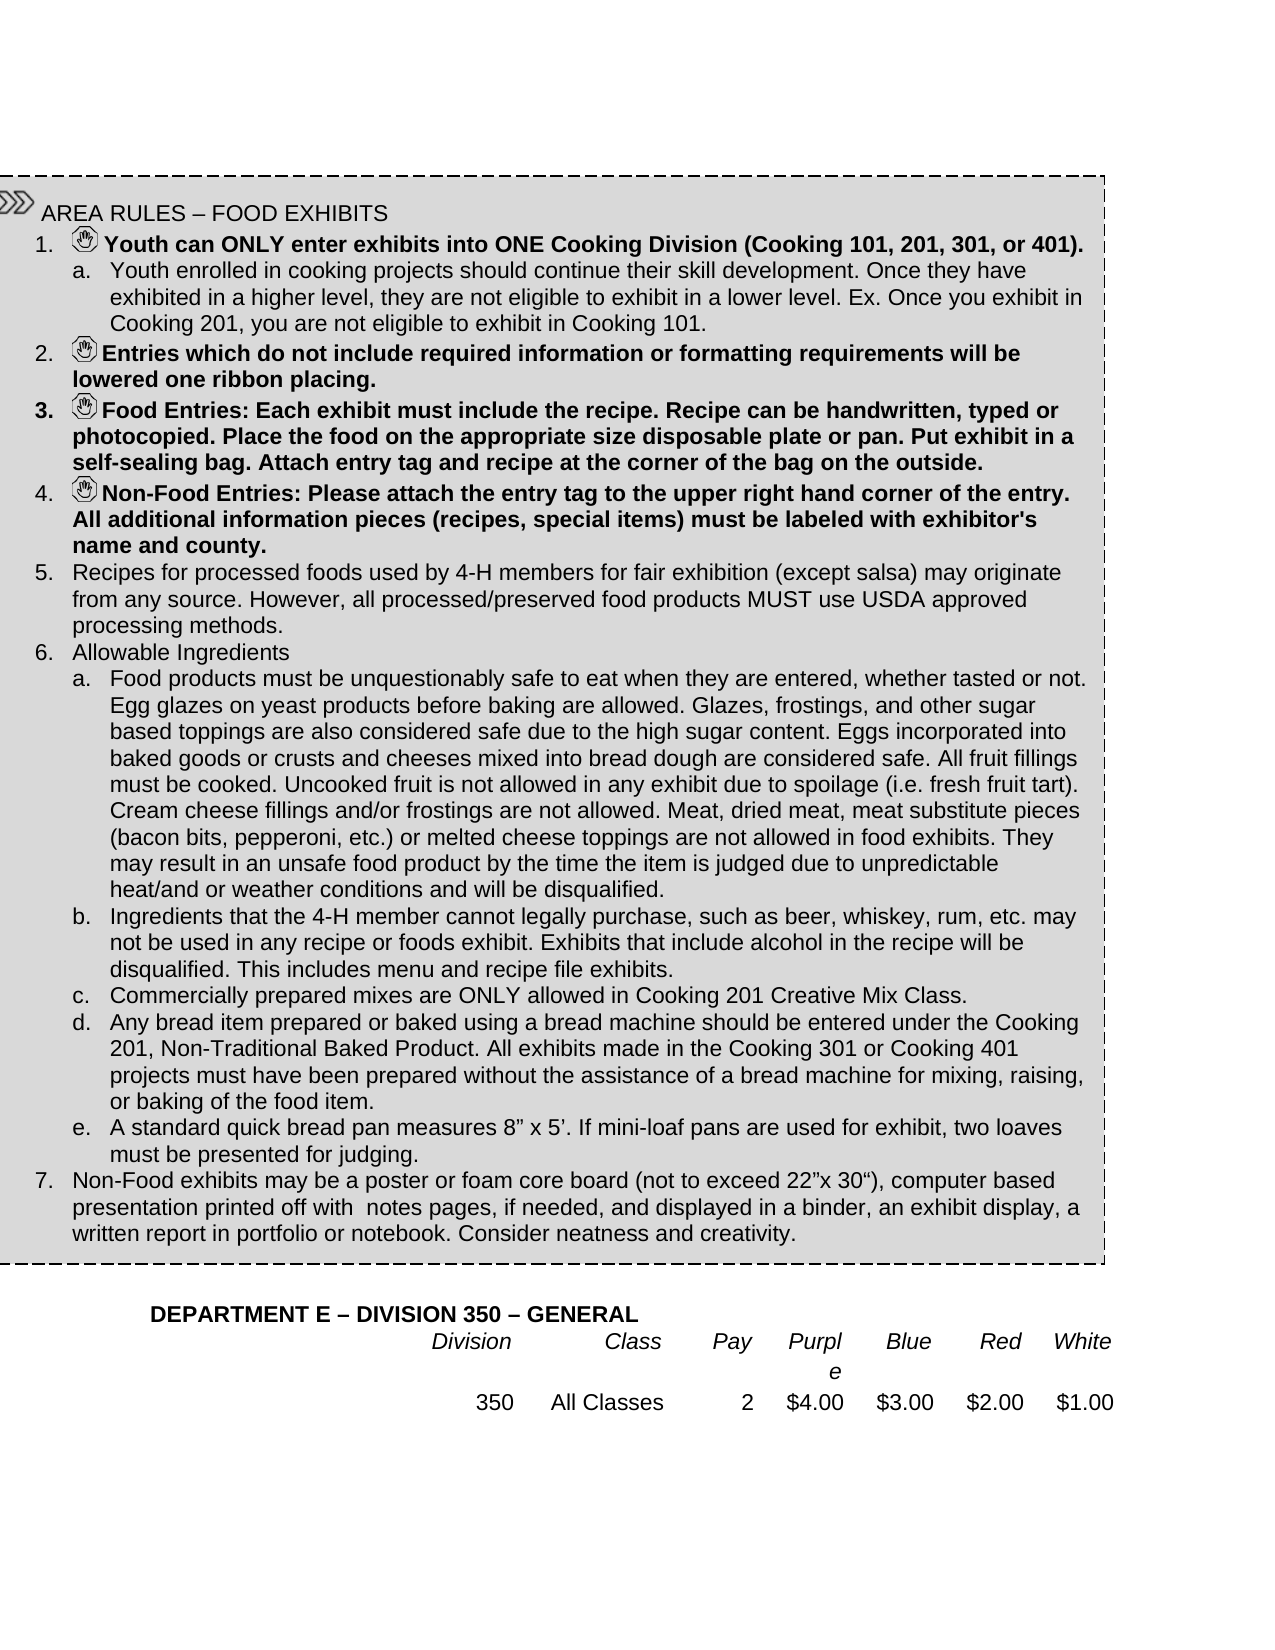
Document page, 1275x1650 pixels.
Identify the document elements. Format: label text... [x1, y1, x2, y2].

table_header White [1035, 1328, 1125, 1389]
table_cell 2 [675, 1389, 765, 1419]
table_header Purple [765, 1328, 855, 1389]
text DEPARTMENT E – DIVISION 350 – GENERAL [150, 1301, 1125, 1328]
table_cell $2.00 [945, 1389, 1035, 1419]
table_cell All Classes [525, 1389, 675, 1419]
table_header Class [525, 1328, 675, 1389]
table_header Pay [675, 1328, 765, 1389]
picture [72, 393, 97, 419]
picture [72, 336, 97, 362]
table_cell $1.00 [1035, 1389, 1125, 1419]
table_header Red [945, 1328, 1035, 1389]
table_cell 350 [375, 1389, 525, 1419]
picture [0, 183, 35, 222]
table_header Division [375, 1328, 525, 1389]
picture [72, 476, 97, 502]
table_cell $3.00 [855, 1389, 945, 1419]
table_header Blue [855, 1328, 945, 1389]
picture [72, 226, 98, 252]
table_cell $4.00 [765, 1389, 855, 1419]
